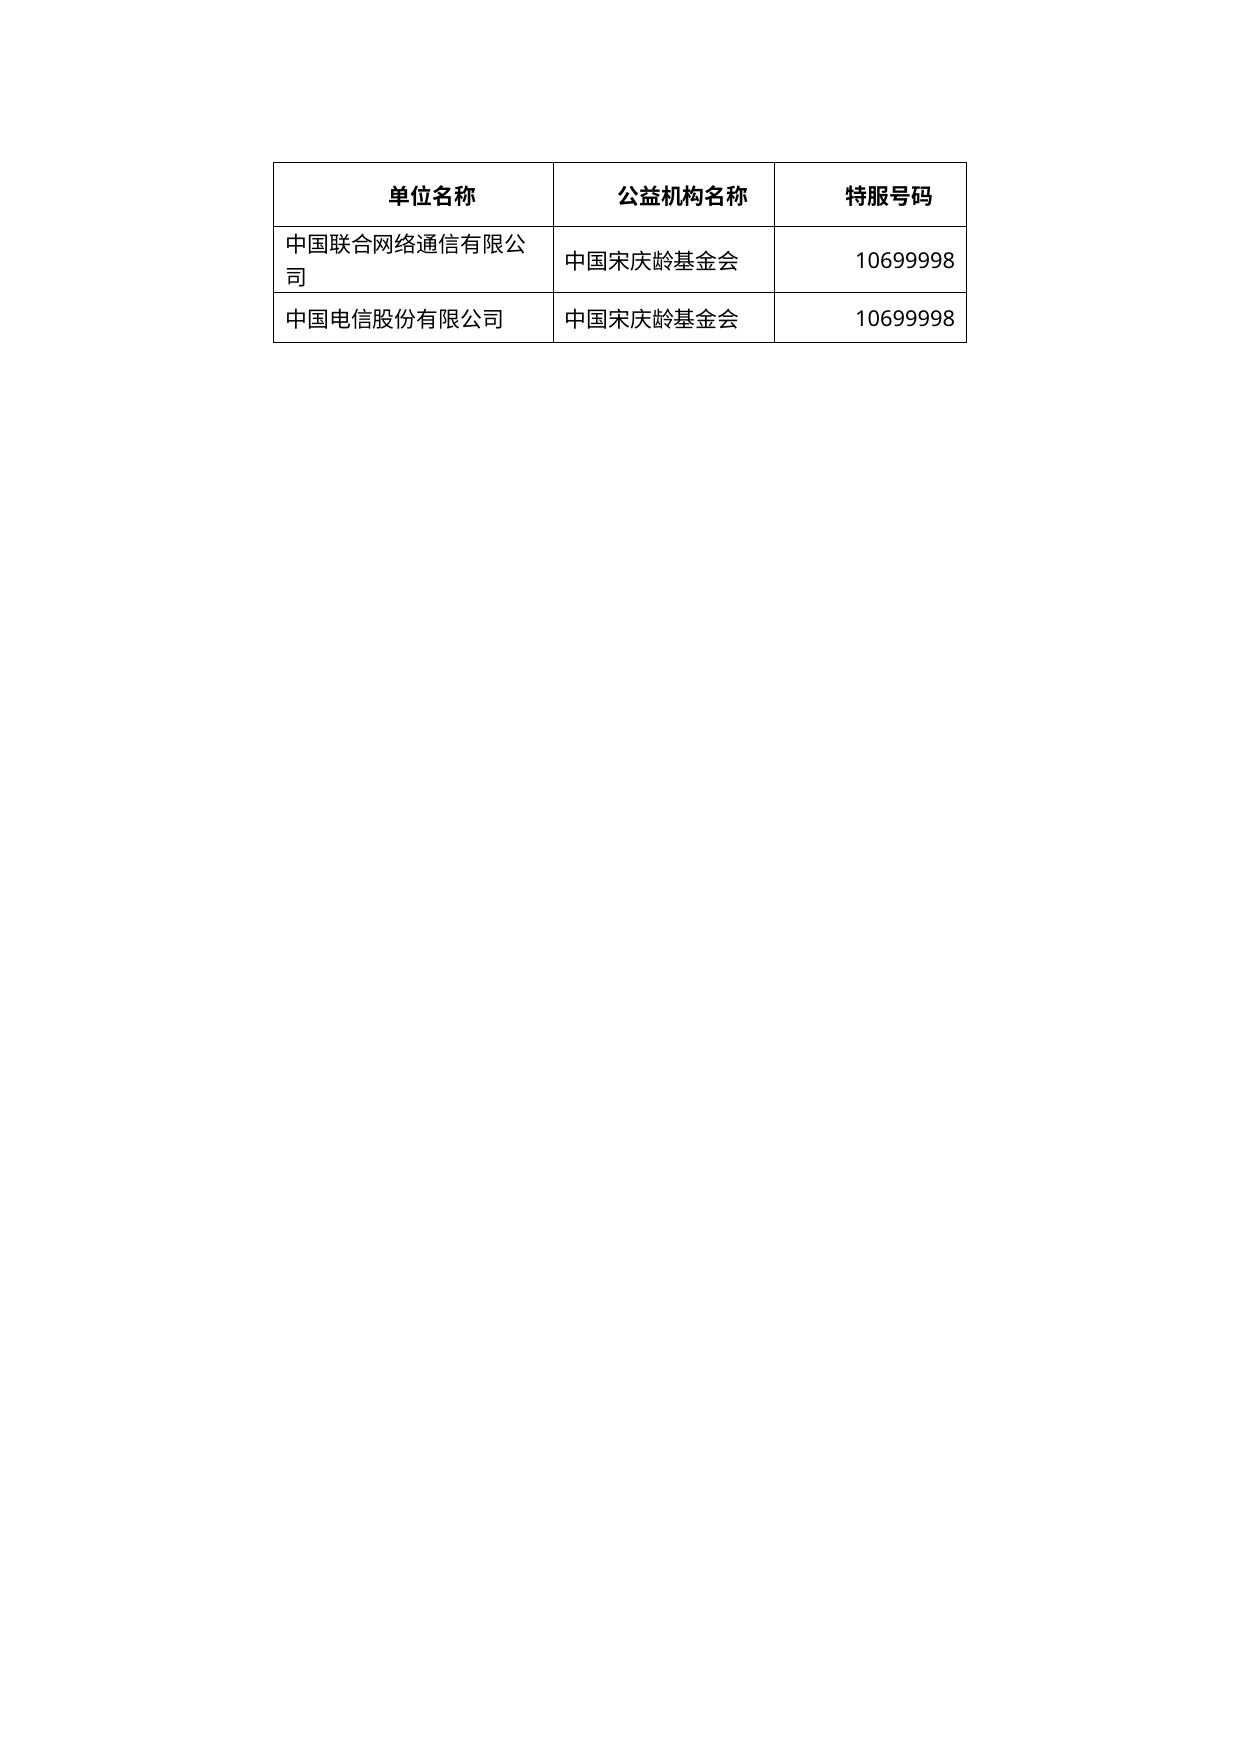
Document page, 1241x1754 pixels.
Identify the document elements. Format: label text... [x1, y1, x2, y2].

table_cell 10699998 [775, 293, 966, 342]
table_header 公益机构名称 [554, 163, 774, 226]
table_cell 中国宋庆龄基金会 [554, 293, 774, 342]
table_cell 10699998 [775, 227, 966, 292]
table_header 特服号码 [775, 163, 966, 226]
table_cell 中国宋庆龄基金会 [554, 227, 774, 292]
table_header 单位名称 [274, 163, 553, 226]
table_cell 中国联合网络通信有限公司 [274, 227, 553, 292]
table_cell 中国电信股份有限公司 [274, 293, 553, 342]
